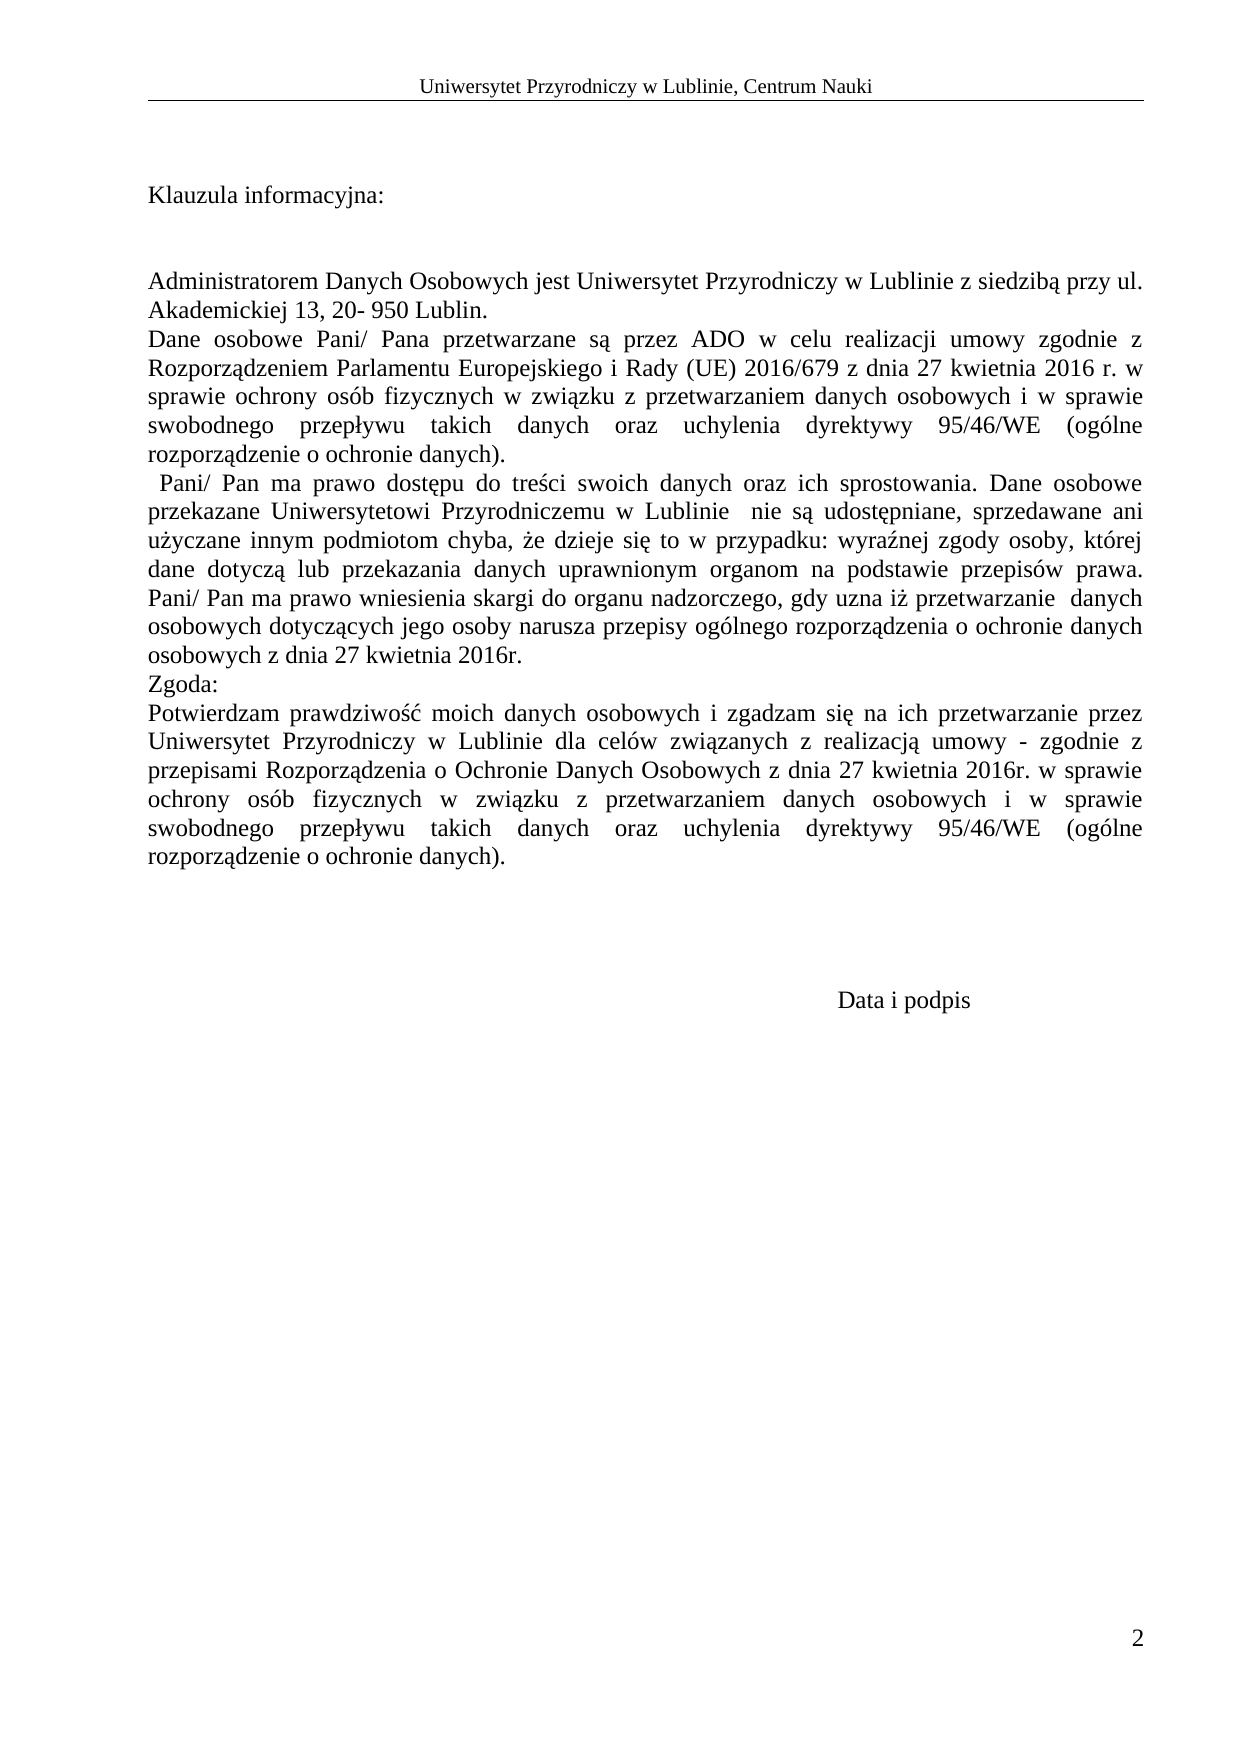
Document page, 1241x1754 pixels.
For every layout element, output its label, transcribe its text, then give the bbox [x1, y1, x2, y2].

text Pani/ Pan ma prawo dostępu do treści swoich danych oraz ich sprostowania. Dane osobowe przekazane Uniwersytetowi Przyrodniczemu w Lublinie nie są udostępniane, sprzedawane ani użyczane innym podmiotom chyba, że dzieje się to w przypadku: wyraźnej zgody osoby, której dane dotyczą lub przekazania danych uprawnionym organom na podstawie przepisów prawa. Pani/ Pan ma prawo wniesienia skargi do organu nadzorczego, gdy uzna iż przetwarzanie danych osobowych dotyczących jego osoby narusza przepisy ogólnego rozporządzenia o ochronie danych osobowych z dnia 27 kwietnia 2016r. [148, 468, 1144, 669]
text Administratorem Danych Osobowych jest Uniwersytet Przyrodniczy w Lublinie z siedzibą przy ul. Akademickiej 13, 20- 950 Lublin. [148, 266, 1144, 324]
text Klauzula informacyjna: [148, 180, 1144, 209]
text Zgoda: [148, 669, 1144, 698]
text Potwierdzam prawdziwość moich danych osobowych i zgadzam się na ich przetwarzanie przez Uniwersytet Przyrodniczy w Lublinie dla celów związanych z realizacją umowy - zgodnie z przepisami Rozporządzenia o Ochronie Danych Osobowych z dnia 27 kwietnia 2016r. w sprawie ochrony osób fizycznych w związku z przetwarzaniem danych osobowych i w sprawie swobodnego przepływu takich danych oraz uchylenia dyrektywy 95/46/WE (ogólne rozporządzenie o ochronie danych). [148, 698, 1144, 870]
text Dane osobowe Pani/ Pana przetwarzane są przez ADO w celu realizacji umowy zgodnie z Rozporządzeniem Parlamentu Europejskiego i Rady (UE) 2016/679 z dnia 27 kwietnia 2016 r. w sprawie ochrony osób fizycznych w związku z przetwarzaniem danych osobowych i w sprawie swobodnego przepływu takich danych oraz uchylenia dyrektywy 95/46/WE (ogólne rozporządzenie o ochronie danych). [148, 324, 1144, 468]
text Data i podpis [590, 985, 1144, 1014]
